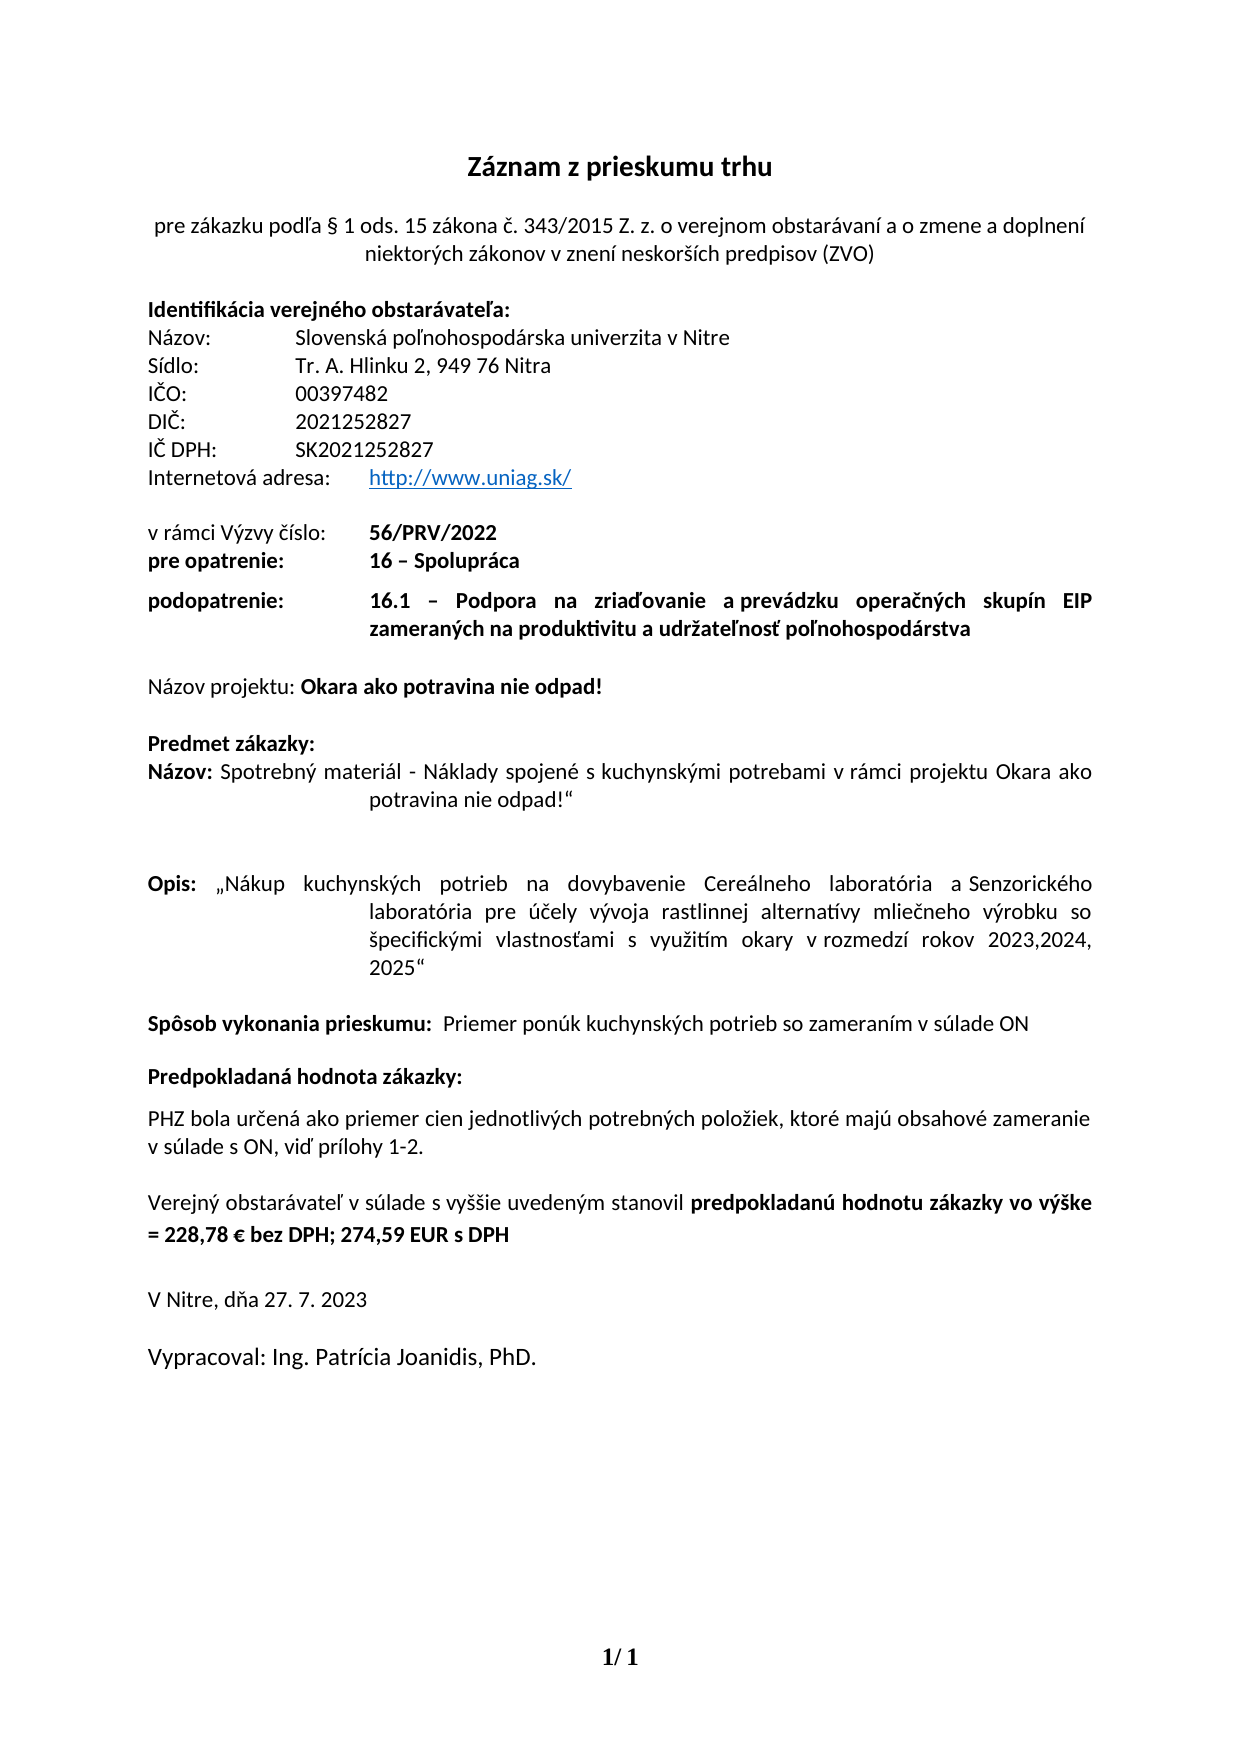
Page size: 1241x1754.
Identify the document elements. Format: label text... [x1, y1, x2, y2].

text Sídlo: Tr. A. Hlinku 2, 949 76 Nitra [148, 351, 1092, 379]
text podopatrenie: 16.1 – Podpora na zriaďovanie a prevádzku operačných skupín EIP zameraných na produktivitu a udržateľnosť poľnohospodárstva [148, 587, 1092, 643]
text Vypracoval: Ing. Patrícia Joanidis, PhD. [148, 1341, 1092, 1371]
text V Nitre, dňa 27. 7. 2023 [148, 1285, 1092, 1313]
text Názov projektu: Okara ako potravina nie odpad! [148, 672, 1092, 700]
text Internetová adresa: http://www.uniag.sk/ [148, 463, 1092, 492]
text pre zákazku podľa § 1 ods. 15 zákona č. 343/2015 Z. z. o verejnom obstarávaní a o zmene a doplnení niektorých zákonov v znení neskorších predpisov (ZVO) [148, 211, 1092, 267]
text Predpokladaná hodnota zákazky: [148, 1062, 1092, 1090]
text PHZ bola určená ako priemer cien jednotlivých potrebných položiek, ktoré majú obsahové zameranie v súlade s ON, viď prílohy 1-2. [148, 1104, 1092, 1160]
text pre opatrenie: 16 – Spolupráca [148, 546, 1092, 574]
text IČ DPH: SK2021252827 [148, 436, 1092, 463]
text Názov: Slovenská poľnohospodárska univerzita v Nitre [148, 323, 1092, 351]
text v rámci Výzvy číslo: 56/PRV/2022 [148, 518, 1092, 546]
text Verejný obstarávateľ v súlade s vyššie uvedeným stanovil predpokladanú hodnotu zákazky vo výške = 228,78 € bez DPH; 274,59 EUR s DPH [148, 1188, 1092, 1248]
text DIČ: 2021252827 [148, 407, 1092, 436]
text Opis: „Nákup kuchynských potrieb na dovybavenie Cereálneho laboratória a Senzorického laboratória pre účely vývoja rastlinnej alternatívy mliečneho výrobku so špecifickými vlastnosťami s využitím okary v rozmedzí rokov 2023,2024, 2025“ [148, 869, 1092, 981]
text Názov: Spotrebný materiál - Náklady spojené s kuchynskými potrebami v rámci projektu Okara ako potravina nie odpad!“ [148, 757, 1092, 813]
text Záznam z prieskumu trhu [148, 148, 1092, 183]
text Predmet zákazky: [148, 729, 1092, 757]
text Identifikácia verejného obstarávateľa: [148, 295, 1092, 323]
text IČO: 00397482 [148, 379, 1092, 407]
text Spôsob vykonania prieskumu: Priemer ponúk kuchynských potrieb so zameraním v súlade ON [148, 1009, 1092, 1037]
